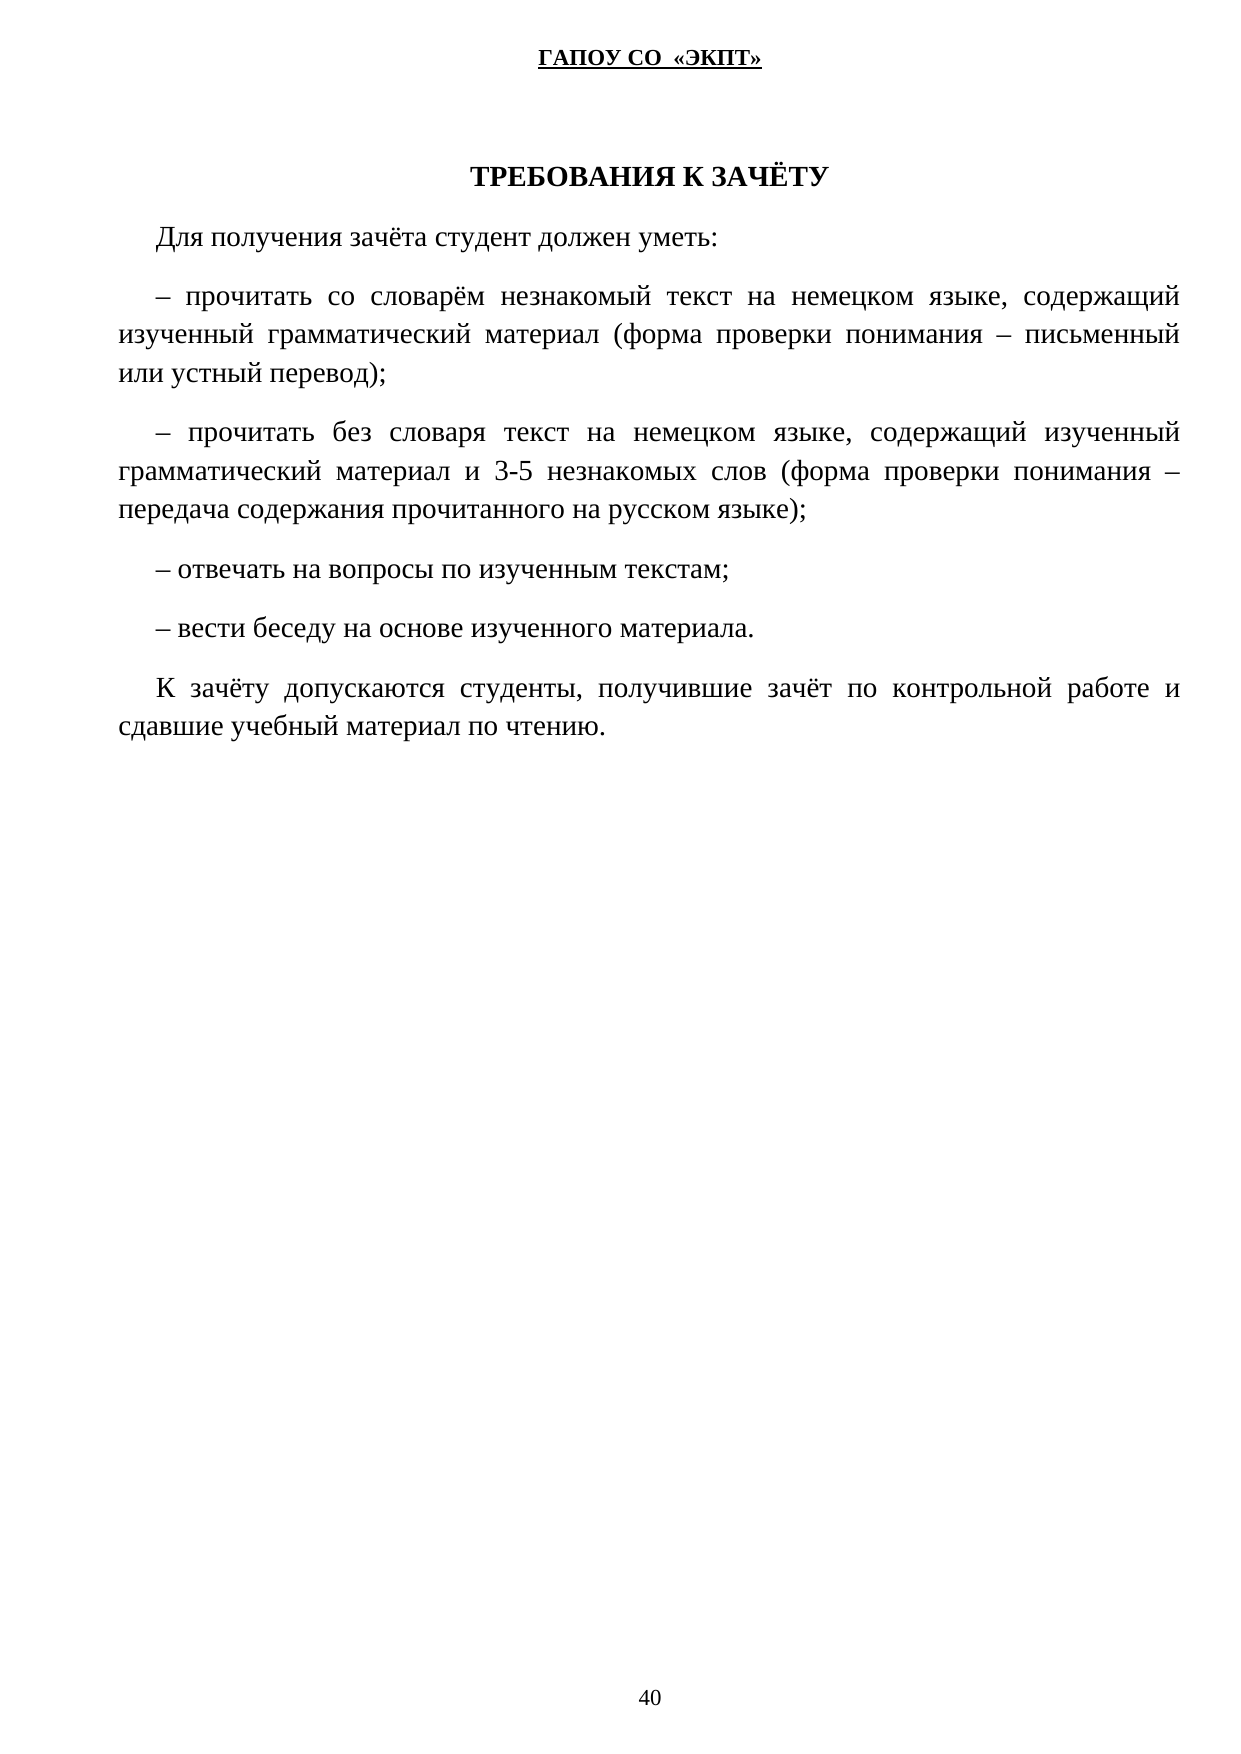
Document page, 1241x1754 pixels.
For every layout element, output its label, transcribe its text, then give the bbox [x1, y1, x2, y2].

text – прочитать со словарём незнакомый текст на немецком языке, содержащий изученный грамматический материал (форма проверки понимания – письменный или устный перевод); [118, 278, 1181, 389]
text – отвечать на вопросы по изученным текстам; [118, 551, 1181, 584]
text – прочитать без словаря текст на немецком языке, содержащий изученный грамматический материал и 3-5 незнакомых слов (форма проверки понимания – передача содержания прочитанного на русском языке); [118, 414, 1181, 525]
text – вести беседу на основе изученного материала. [118, 610, 1181, 644]
text Для получения зачёта студент должен уметь: [118, 219, 1181, 252]
text ТРЕБОВАНИЯ К ЗАЧЁТУ [118, 159, 1181, 193]
text К зачёту допускаются студенты, получившие зачёт по контрольной работе и сдавшие учебный материал по чтению. [118, 670, 1181, 742]
